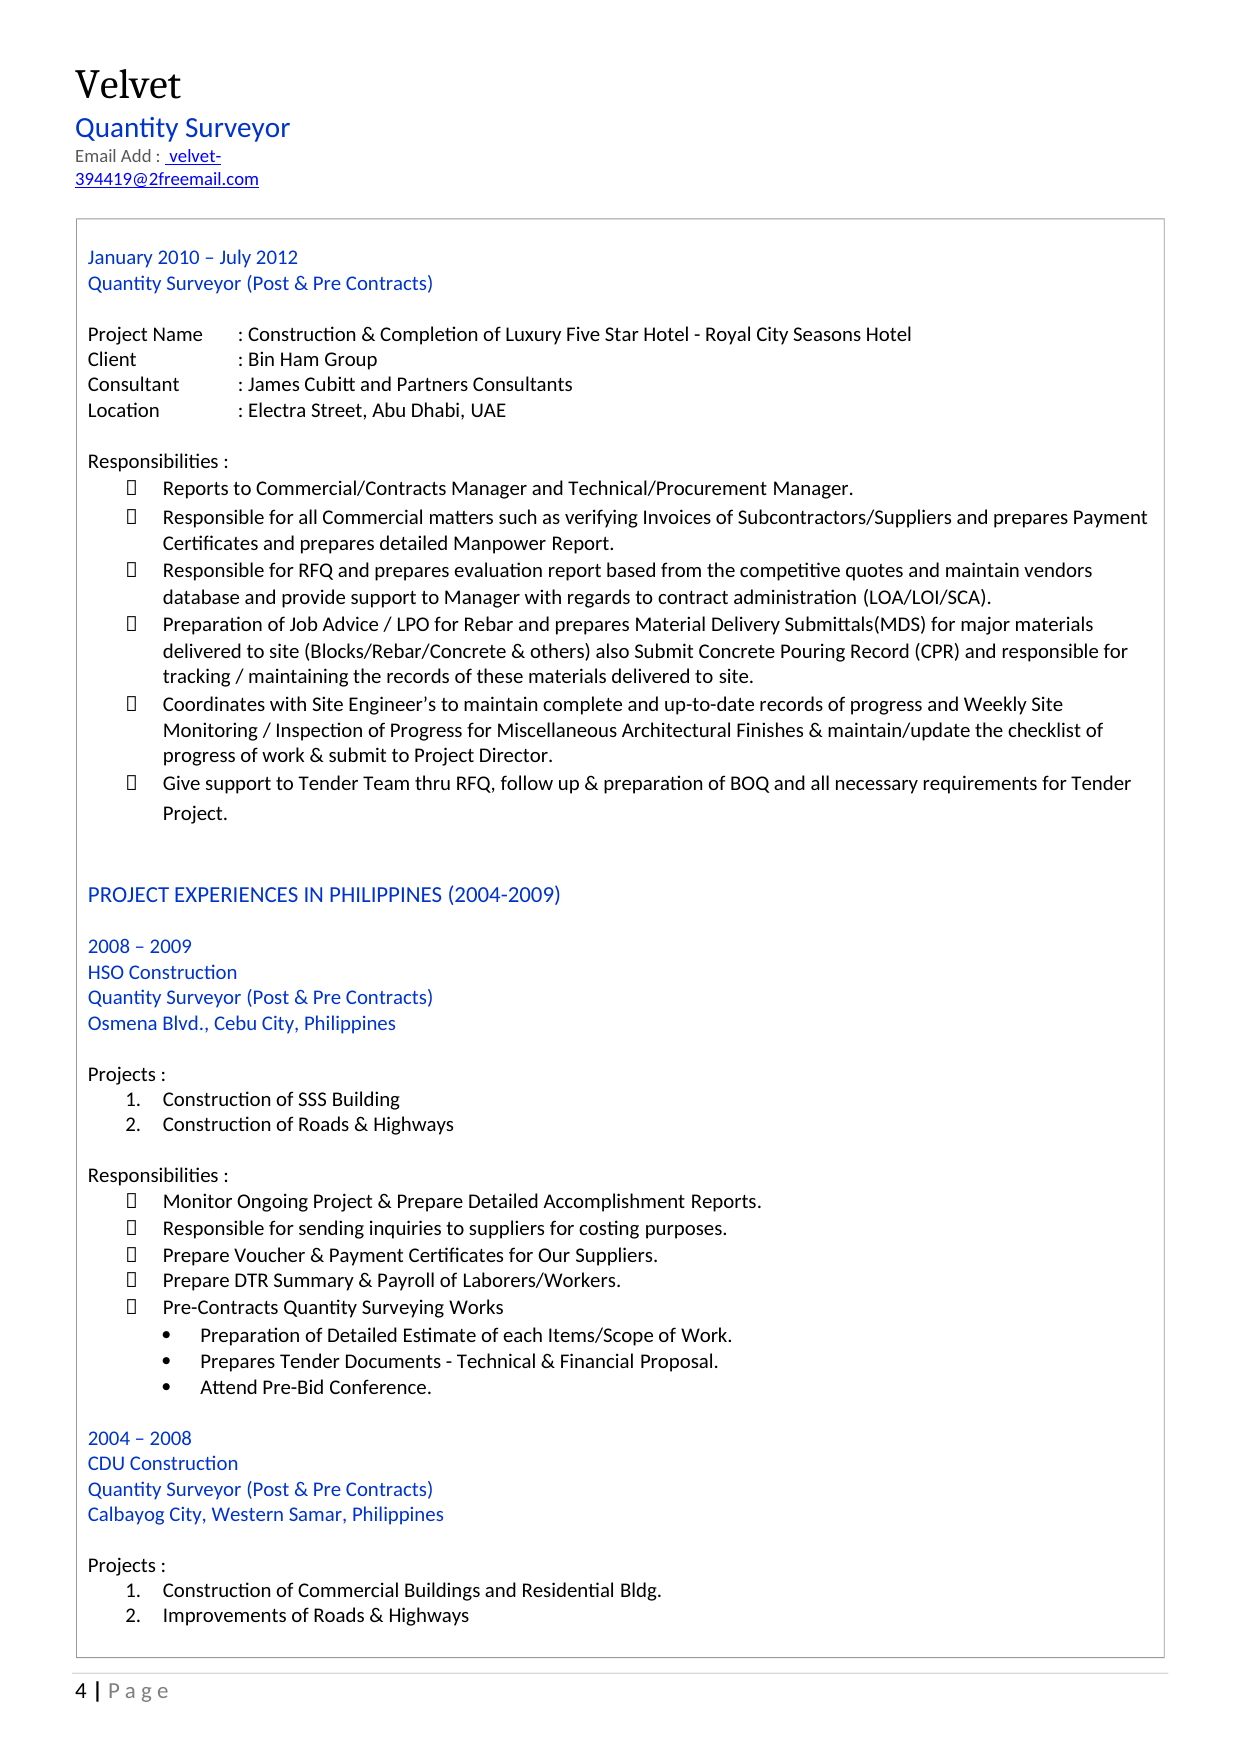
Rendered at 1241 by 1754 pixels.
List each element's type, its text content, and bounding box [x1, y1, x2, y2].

text Consultant : James Cubitt and Partners Consultants Location : Electra Street, Abu Dhabi, UAE [88, 372, 583, 422]
list Responsible for sending inquiries to suppliers for costing purposes. [125, 1213, 1176, 1242]
list Construction of Roads & Highways [125, 1112, 1176, 1137]
list Construction of Commercial Buildings and Residential Bldg. [125, 1577, 1176, 1603]
list Reports to Commercial/Contracts Manager and Technical/Procurement Manager. [125, 473, 1176, 502]
list Give support to Tender Team thru RFQ, follow up & preparation of BOQ and all necessary requirements for Tender Project. [125, 768, 1133, 826]
list Construction of SSS Building [125, 1086, 1176, 1111]
text January 2010 – July 2012 [88, 244, 1176, 270]
text Quantity Surveyor (Post & Pre Contracts) Calbayog City, Western Samar, Philippines [88, 1476, 446, 1527]
list Improvements of Roads & Highways [125, 1603, 1176, 1628]
text CDU Construction [88, 1450, 1176, 1476]
list Prepare DTR Summary & Payroll of Laborers/Workers. [125, 1267, 1176, 1292]
list Pre-Contracts Quantity Surveying Works [125, 1292, 1176, 1321]
list Preparation of Job Advice / LPO for Rebar and prepares Material Delivery Submittals(MDS) for major materials delivered to site (Blocks/Rebar/Concrete & others) also Submit Concrete Pouring Record (CPR) and responsible for tracking / maintaining the records of these materials delivered to site. [125, 609, 1129, 689]
list Monitor Ongoing Project & Prepare Detailed Accomplishment Reports. [125, 1188, 1176, 1213]
text Quantity Surveyor (Post & Pre Contracts) [88, 270, 468, 295]
list Prepare Voucher & Payment Certificates for Our Suppliers. [125, 1242, 1176, 1267]
list Coordinates with Site Engineer’s to maintain complete and up-to-date records of progress and Weekly Site Monitoring / Inspection of Progress for Miscellaneous Architectural Finishes & maintain/update the checklist of progress of work & submit to Project Director. [125, 689, 1105, 768]
text 2004 – 2008 [88, 1425, 1176, 1450]
text Responsibilities : [88, 448, 1176, 473]
text Projects : [88, 1552, 1176, 1577]
list Prepares Tender Documents - Technical & Financial Proposal. [163, 1348, 1176, 1374]
list Responsible for RFQ and prepares evaluation report based from the competitive quotes and maintain vendors database and provide support to Manager with regards to contract administration (LOA/LOI/SCA). [125, 556, 1095, 609]
list Responsible for all Commercial matters such as verifying Invoices of Subcontractors/Suppliers and prepares Payment Certificates and prepares detailed Manpower Report. [125, 502, 1151, 556]
list Preparation of Detailed Estimate of each Items/Scope of Work. [163, 1321, 1176, 1348]
text HSO Construction [88, 959, 1176, 984]
text 2008 – 2009 [88, 934, 1176, 959]
text Project Name : Construction & Completion of Luxury Five Star Hotel - Royal City Seasons Hotel Client : Bin Ham Group [88, 321, 923, 372]
text Projects : [88, 1061, 1176, 1086]
subtitle PROJECT EXPERIENCES IN PHILIPPINES (2004-2009) [88, 880, 1176, 908]
text Quantity Surveyor (Post & Pre Contracts) Osmena Blvd., Cebu City, Philippines [88, 984, 436, 1035]
list Attend Pre-Bid Conference. [163, 1374, 1176, 1399]
text Responsibilities : [88, 1162, 1176, 1188]
